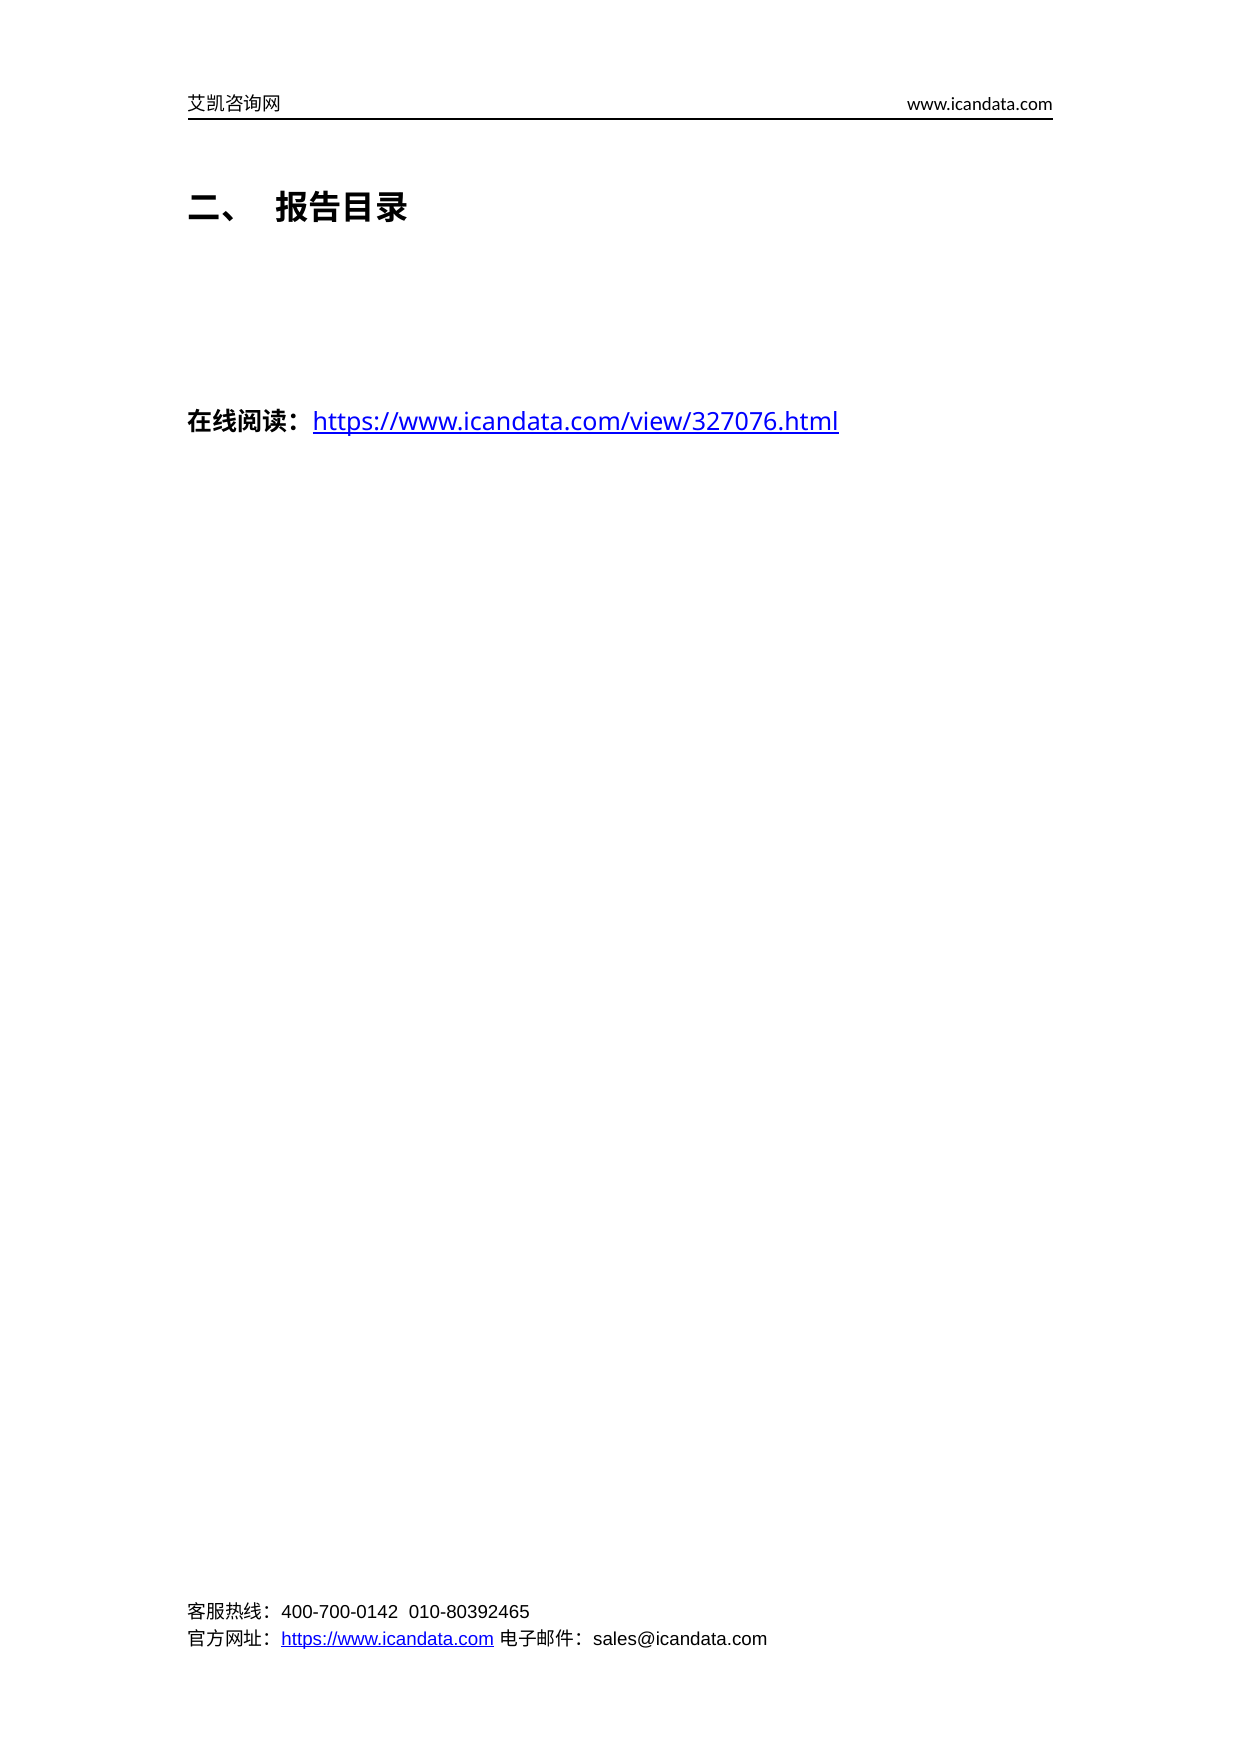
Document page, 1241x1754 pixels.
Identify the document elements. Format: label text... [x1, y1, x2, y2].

text 在线阅读：https://www.icandata.com/view/327076.html [187, 387, 1053, 452]
subtitle 报告目录 [187, 172, 1053, 237]
